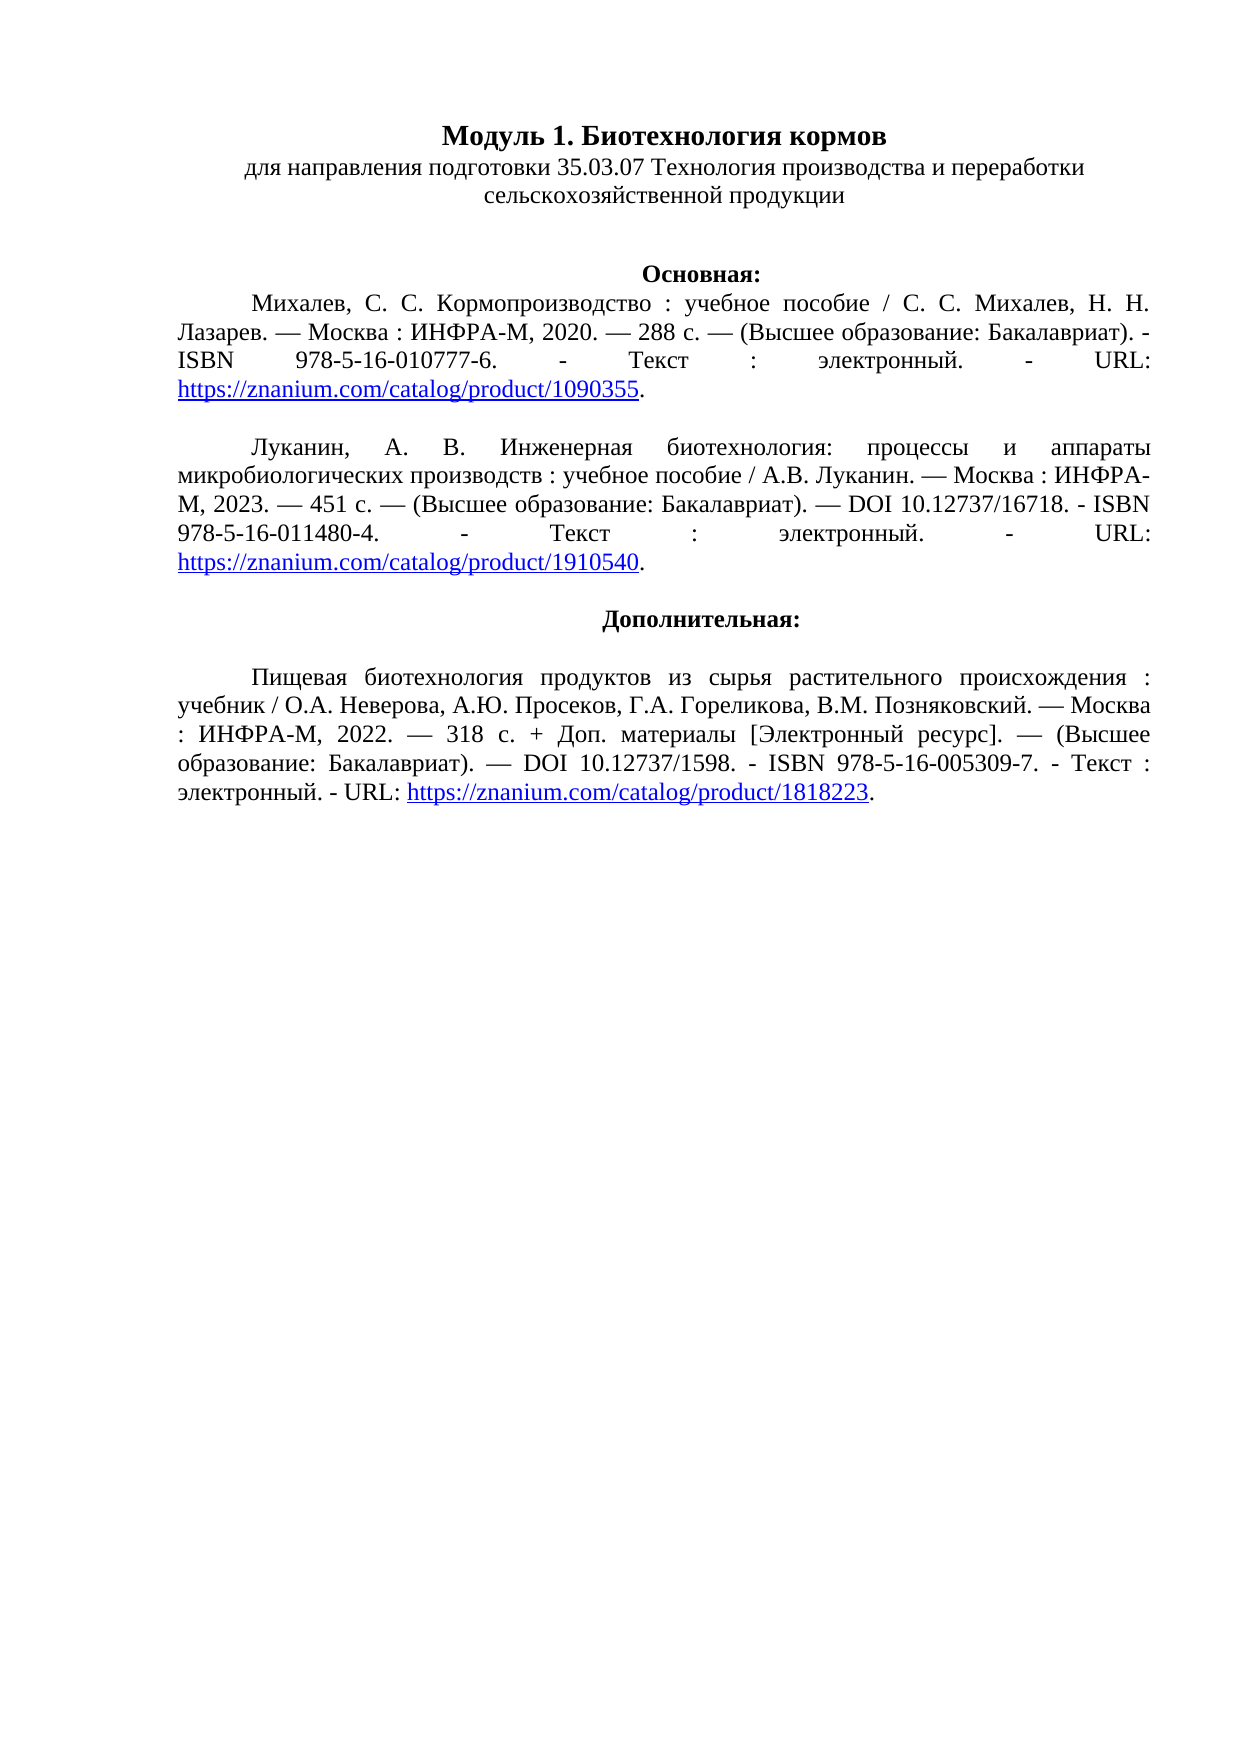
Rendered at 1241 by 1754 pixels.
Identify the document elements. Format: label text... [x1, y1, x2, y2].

text Пищевая биотехнология продуктов из сырья растительного происхождения : учебник / О.А. Неверова, А.Ю. Просеков, Г.А. Гореликова, В.М. Позняковский. — Москва : ИНФРА-М, 2022. — 318 с. + Доп. материалы [Электронный ресурс]. — (Высшее образование: Бакалавриат). — DOI 10.12737/1598. - ISBN 978-5-16-005309-7. - Текст : электронный. - URL: https://znanium.com/catalog/product/1818223. [177, 662, 1152, 805]
text Михалев, С. С. Кормопроизводство : учебное пособие / С. С. Михалев, Н. Н. Лазарев. — Москва : ИНФРА-М, 2020. — 288 с. — (Высшее образование: Бакалавриат). - ISBN 978-5-16-010777-6. - Текст : электронный. - URL: https://znanium.com/catalog/product/1090355. [177, 288, 1152, 403]
text для направления подготовки 35.03.07 Технология производства и переработки сельскохозяйственной продукции [177, 152, 1152, 209]
text Луканин, А. В. Инженерная биотехнология: процессы и аппараты микробиологических производств : учебное пособие / А.В. Луканин. — Москва : ИНФРА-М, 2023. — 451 с. — (Высшее образование: Бакалавриат). — DOI 10.12737/16718. - ISBN 978-5-16-011480-4. - Текст : электронный. - URL: https://znanium.com/catalog/product/1910540. [177, 432, 1152, 575]
text Дополнительная: [177, 604, 1152, 633]
text Основная: [177, 259, 1152, 288]
text Модуль 1. Биотехнология кормов [177, 118, 1152, 152]
